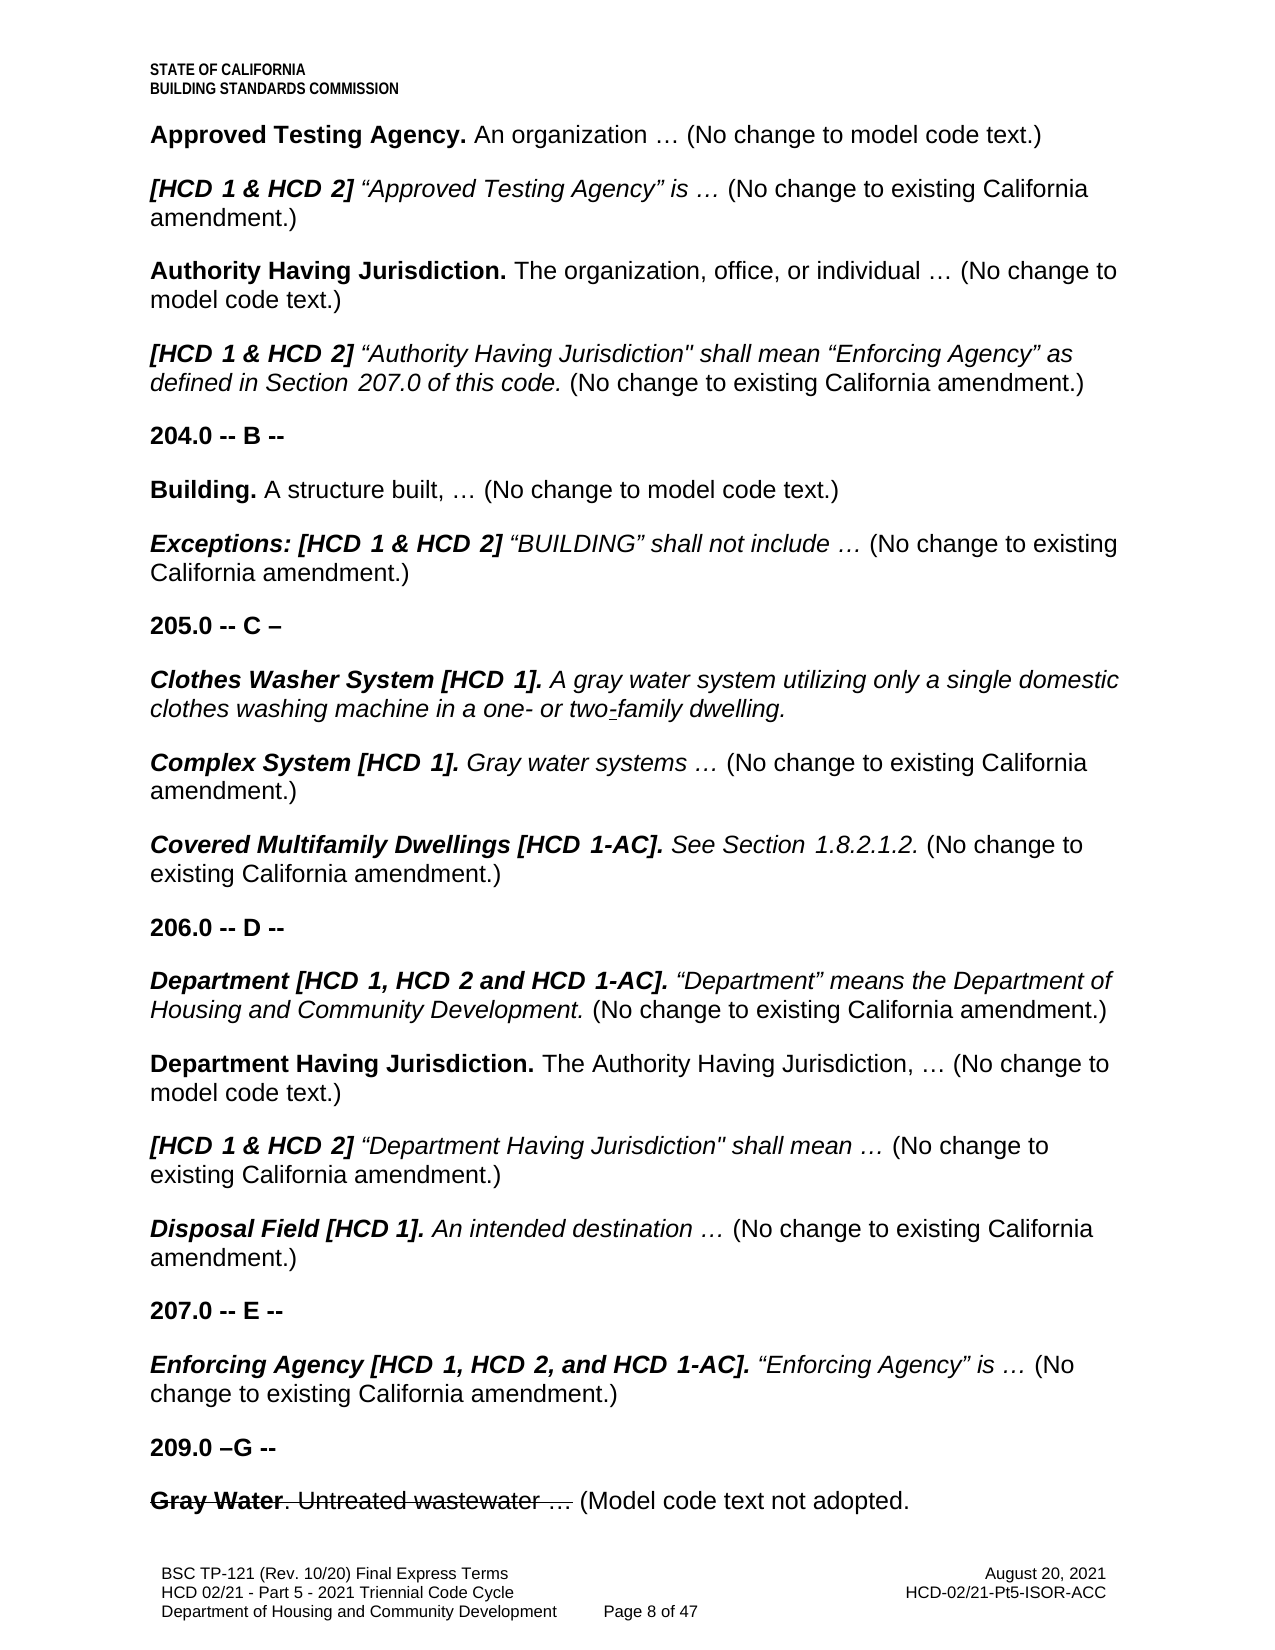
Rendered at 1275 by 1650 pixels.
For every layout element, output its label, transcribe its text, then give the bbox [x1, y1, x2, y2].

text [HCD 1 & HCD 2] “Authority Having Jurisdiction" shall mean “Enforcing Agency” as defined in Section 207.0 of this code. (No change to existing California amendment.) [150, 339, 1125, 396]
text Clothes Washer System [HCD 1]. A gray water system utilizing only a single domestic clothes washing machine in a one- or two-family dwelling. [150, 665, 1125, 722]
text Department [HCD 1, HCD 2 and HCD 1-AC]. “Department” means the Department of Housing and Community Development. (No change to existing California amendment.) [150, 966, 1125, 1024]
text Complex System [HCD 1]. Gray water systems … (No change to existing California amendment.) [150, 747, 1125, 805]
text 207.0 -- E -- [150, 1296, 1125, 1325]
text Building. A structure built, … (No change to model code text.) [150, 475, 1125, 504]
text Exceptions: [HCD 1 & HCD 2] “BUILDING” shall not include … (No change to existing California amendment.) [150, 529, 1125, 586]
text [HCD 1 & HCD 2] “Approved Testing Agency” is … (No change to existing California amendment.) [150, 174, 1125, 231]
text 204.0 -- B -- [150, 421, 1125, 450]
text 205.0 -- C – [150, 611, 1125, 640]
text 206.0 -- D -- [150, 912, 1125, 941]
text Disposal Field [HCD 1]. An intended destination … (No change to existing California amendment.) [150, 1214, 1125, 1271]
text 209.0 –G -- [150, 1432, 1125, 1461]
text Department Having Jurisdiction. The Authority Having Jurisdiction, … (No change to model code text.) [150, 1049, 1125, 1106]
text Approved Testing Agency. An organization … (No change to model code text.) [150, 120, 1125, 149]
text [HCD 1 & HCD 2] “Department Having Jurisdiction" shall mean … (No change to existing California amendment.) [150, 1131, 1125, 1189]
text Enforcing Agency [HCD 1, HCD 2, and HCD 1-AC]. “Enforcing Agency” is … (No change to existing California amendment.) [150, 1350, 1125, 1407]
text Authority Having Jurisdiction. The organization, office, or individual … (No change to model code text.) [150, 256, 1125, 314]
text Covered Multifamily Dwellings [HCD 1-AC]. See Section 1.8.2.1.2. (No change to existing California amendment.) [150, 830, 1125, 887]
text Gray Water. Untreated wastewater … (Model code text not adopted. [150, 1486, 1125, 1515]
